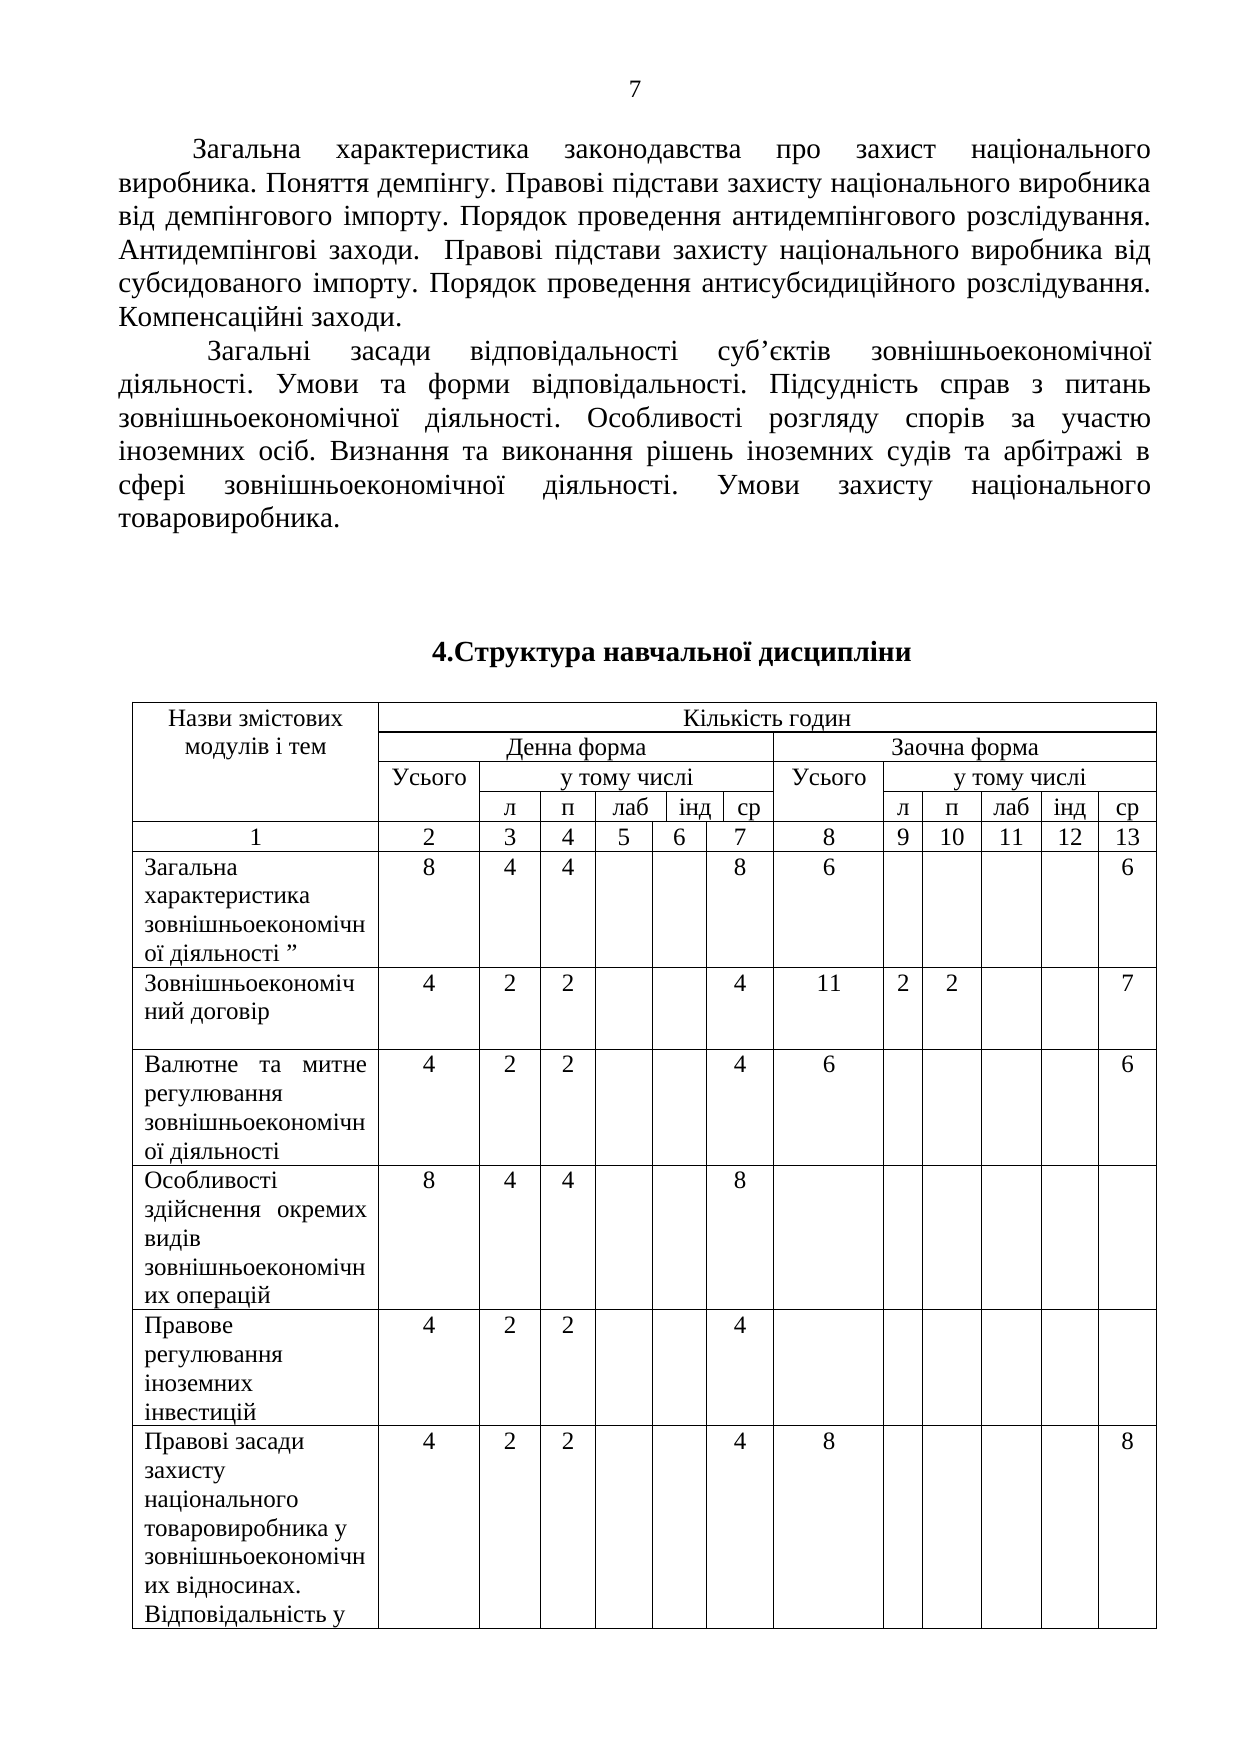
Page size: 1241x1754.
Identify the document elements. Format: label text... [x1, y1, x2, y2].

table_cell 11 [982, 822, 1041, 851]
table_cell 6 [774, 1050, 883, 1164]
table_cell Заочна форма [774, 733, 1156, 761]
table_cell 4 [707, 1050, 773, 1164]
table_cell [923, 1426, 981, 1628]
table_cell п [923, 792, 981, 821]
table_header Кількість годин [379, 703, 1156, 731]
table_cell 6 [1099, 1050, 1156, 1164]
table_cell інд [667, 792, 723, 821]
table_cell [653, 968, 706, 1048]
text 4.Структура навчальної дисципліни [118, 634, 1152, 668]
table_cell інд [1042, 792, 1098, 821]
table_cell 4 [707, 1426, 773, 1628]
table_cell [653, 1310, 706, 1425]
table_cell [774, 1310, 883, 1425]
table_cell [1042, 852, 1098, 967]
table_cell 8 [707, 1166, 773, 1309]
table_cell 4 [541, 1166, 595, 1309]
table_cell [133, 1426, 378, 1628]
table_cell 8 [774, 822, 883, 851]
table_cell 4 [379, 968, 479, 1048]
table_cell Валютне та митне регулювання зовнішньоекономічної діяльності [133, 1050, 378, 1164]
table_cell 5 [596, 822, 652, 851]
table_cell ср [724, 792, 773, 821]
table_cell [1042, 1166, 1098, 1309]
table_cell [653, 1426, 706, 1628]
table_cell у тому числі [480, 762, 773, 791]
table_cell Зовнішньоекономічний договір [133, 968, 378, 1048]
table_cell [774, 1166, 883, 1309]
table_cell [596, 1166, 652, 1309]
table_cell 9 [884, 822, 922, 851]
table_cell 4 [480, 852, 540, 967]
table_cell 3 [480, 822, 540, 851]
table_cell [596, 968, 652, 1048]
table_cell 2 [884, 968, 922, 1048]
table_cell [1042, 1310, 1098, 1425]
table_cell 7 [707, 822, 773, 851]
table_cell 2 [541, 1310, 595, 1425]
table_cell 6 [653, 822, 706, 851]
table_cell [982, 1050, 1041, 1164]
table_header Назви змістових модулів і тем [133, 703, 378, 821]
table_cell [923, 1050, 981, 1164]
table_cell [653, 852, 706, 967]
table_cell [1099, 1166, 1156, 1309]
table_cell 4 [541, 852, 595, 967]
table_cell 4 [379, 1050, 479, 1164]
table_cell 2 [541, 1050, 595, 1164]
table_cell [982, 968, 1041, 1048]
table_cell 4 [480, 1166, 540, 1309]
table_cell 4 [707, 1310, 773, 1425]
table_cell 4 [379, 1310, 479, 1425]
table_cell [1099, 1310, 1156, 1425]
table_cell [596, 852, 652, 967]
table_cell 12 [1042, 822, 1098, 851]
table_cell Усього [774, 762, 883, 821]
table_cell 6 [774, 852, 883, 967]
table_cell [884, 1166, 922, 1309]
table_cell ср [1099, 792, 1156, 821]
table_cell л [884, 792, 922, 821]
table_cell 7 [1099, 968, 1156, 1048]
table_cell 4 [541, 822, 595, 851]
table_cell [884, 1426, 922, 1628]
table_cell [1042, 1050, 1098, 1164]
table_cell 10 [923, 822, 981, 851]
table_cell 11 [774, 968, 883, 1048]
table_cell 8 [774, 1426, 883, 1628]
table_cell 2 [480, 1426, 540, 1628]
table_cell лаб [982, 792, 1041, 821]
text Загальна характеристика законодавства про захист національного виробника. Поняття демпінгу. Правові підстави захисту національного виробника від демпінгового імпорту. Порядок проведення антидемпінгового розслідування. Антидемпінгові заходи. Правові підстави захисту національного виробника від субсидованого імпорту. Порядок проведення антисубсидиційного розслідування. Компенсаційні заходи. [118, 131, 1152, 333]
table_cell 4 [707, 968, 773, 1048]
table_cell Загальна характеристика зовнішньоекономічної діяльності ” [133, 852, 378, 967]
table_cell Денна форма [379, 733, 773, 761]
table_cell 1 [133, 822, 378, 851]
table_cell у тому числі [884, 762, 1156, 791]
table_cell 2 [923, 968, 981, 1048]
table_cell 13 [1099, 822, 1156, 851]
table_cell Особливості здійснення окремих видів зовнішньоекономічних операцій [133, 1166, 378, 1309]
table_cell 2 [480, 1050, 540, 1164]
table_cell [982, 1426, 1041, 1628]
table_cell [653, 1050, 706, 1164]
table_cell [884, 852, 922, 967]
table_cell л [480, 792, 540, 821]
table_cell 4 [379, 1426, 479, 1628]
table_cell [596, 1426, 652, 1628]
table_cell [653, 1166, 706, 1309]
table_cell 8 [379, 852, 479, 967]
table_cell [596, 1310, 652, 1425]
table_cell 2 [541, 1426, 595, 1628]
table_cell [923, 852, 981, 967]
table_cell лаб [596, 792, 666, 821]
table_cell [1042, 1426, 1098, 1628]
table_cell [596, 1050, 652, 1164]
table_cell [1042, 968, 1098, 1048]
table_cell 2 [379, 822, 479, 851]
text Загальні засади відповідальності суб’єктів зовнішньоекономічної діяльності. Умови та форми відповідальності. Підсудність справ з питань зовнішньоекономічної діяльності. Особливості розгляду спорів за участю іноземних осіб. Визнання та виконання рішень іноземних судів та арбітражі в сфері зовнішньоекономічної діяльності. Умови захисту національного товаровиробника. [118, 333, 1152, 534]
table_cell 2 [541, 968, 595, 1048]
table_cell 8 [379, 1166, 479, 1309]
table_cell [982, 852, 1041, 967]
table_cell 2 [480, 968, 540, 1048]
table_cell [923, 1310, 981, 1425]
table_cell [884, 1310, 922, 1425]
table_cell [982, 1166, 1041, 1309]
table_cell 6 [1099, 852, 1156, 967]
table_cell Правове регулювання іноземних інвестицій [133, 1310, 378, 1425]
table_cell [884, 1050, 922, 1164]
table_cell [982, 1310, 1041, 1425]
table_cell 8 [707, 852, 773, 967]
table_cell п [541, 792, 595, 821]
table_cell [923, 1166, 981, 1309]
table_cell Усього [379, 762, 479, 821]
table_cell 8 [1099, 1426, 1156, 1628]
table_cell 2 [480, 1310, 540, 1425]
